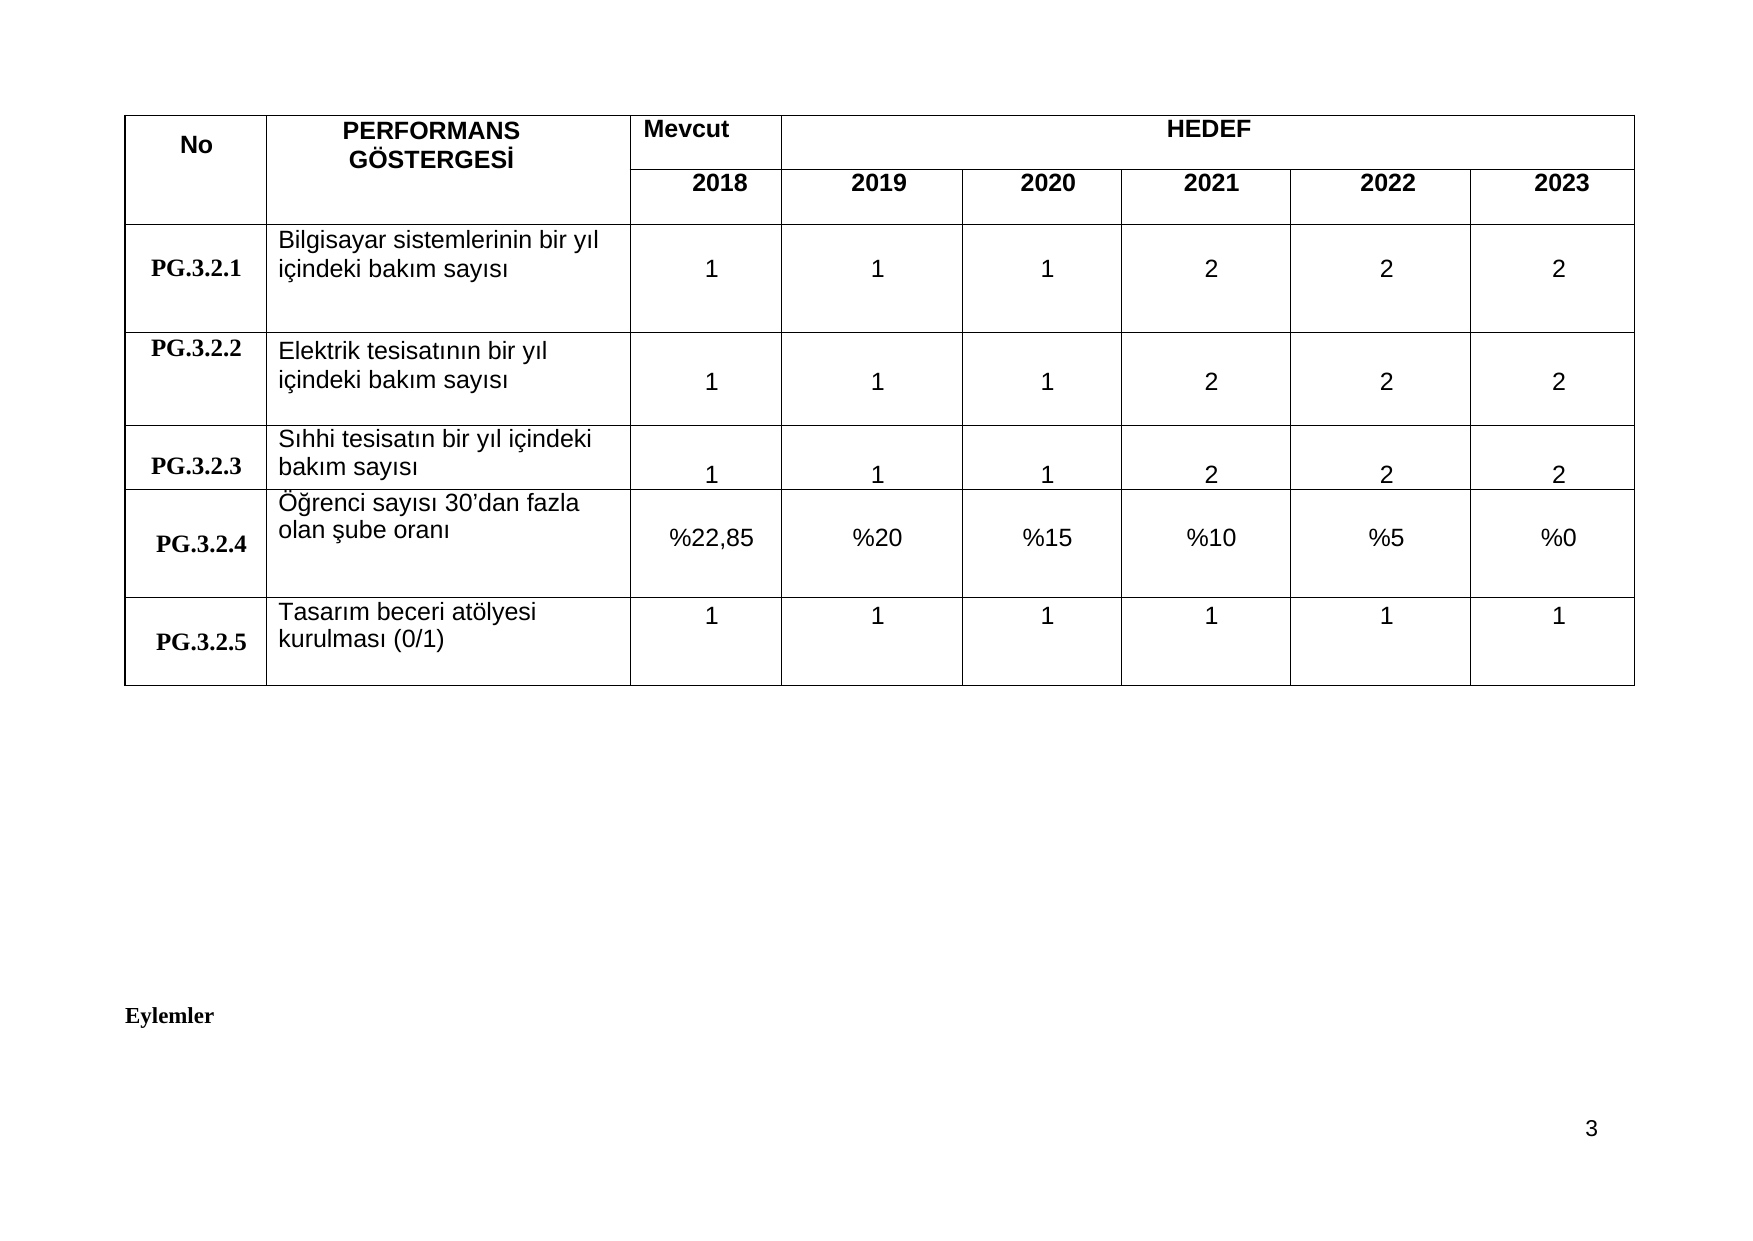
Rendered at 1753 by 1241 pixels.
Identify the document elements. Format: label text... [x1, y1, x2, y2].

table_cell Sıhhi tesisatın bir yıl içindeki bakım sayısı [267, 426, 630, 488]
table_cell 2018 [631, 170, 781, 224]
table_cell 2 [1471, 333, 1634, 425]
table_cell Elektrik tesisatının bir yıl içindeki bakım sayısı [267, 333, 630, 425]
table_cell %15 [963, 490, 1121, 597]
table_cell 2019 [782, 170, 962, 224]
table_cell 1 [782, 598, 962, 685]
table_cell 2021 [1122, 170, 1290, 224]
table_cell PG.3.2.3 [126, 426, 266, 488]
table_cell 2 [1291, 426, 1470, 488]
table_cell %10 [1122, 490, 1290, 597]
table_header No [126, 116, 266, 224]
table_cell 2023 [1471, 170, 1634, 224]
table_header PERFORMANS GÖSTERGESİ [267, 116, 630, 224]
table_cell 1 [631, 426, 781, 488]
table_cell 1 [1122, 598, 1290, 685]
table_cell Bilgisayar sistemlerinin bir yıl içindeki bakım sayısı [267, 225, 630, 332]
table_header HEDEF [782, 116, 1634, 169]
table_cell 2 [1122, 225, 1290, 332]
text Eylemler [125, 1002, 1625, 1028]
table_cell 1 [631, 333, 781, 425]
table_cell Öğrenci sayısı 30’dan fazla olan şube oranı [267, 490, 630, 597]
table_cell %22,85 [631, 490, 781, 597]
table_cell 2022 [1291, 170, 1470, 224]
table_header Mevcut [631, 116, 781, 169]
table_cell %20 [782, 490, 962, 597]
table_cell 1 [963, 225, 1121, 332]
table_cell 2 [1122, 426, 1290, 488]
table_cell 2 [1291, 225, 1470, 332]
table_cell 2 [1471, 225, 1634, 332]
table_cell 1 [1471, 598, 1634, 685]
table_cell 2 [1471, 426, 1634, 488]
table_cell 1 [782, 225, 962, 332]
table_cell 1 [631, 225, 781, 332]
table_cell 2 [1122, 333, 1290, 425]
table_cell 2 [1291, 333, 1470, 425]
table_cell PG.3.2.1 [126, 225, 266, 332]
table_cell PG.3.2.2 [126, 333, 266, 425]
table_cell Tasarım beceri atölyesi kurulması (0/1) [267, 598, 630, 685]
table_cell 1 [631, 598, 781, 685]
table_cell 1 [1291, 598, 1470, 685]
table_cell 1 [963, 333, 1121, 425]
table_cell 1 [782, 426, 962, 488]
table_cell 1 [963, 598, 1121, 685]
table_cell PG.3.2.5 [126, 598, 266, 685]
table_cell 1 [782, 333, 962, 425]
table_cell %0 [1471, 490, 1634, 597]
table_cell %5 [1291, 490, 1470, 597]
table_cell 1 [963, 426, 1121, 488]
table_cell 2020 [963, 170, 1121, 224]
table_cell PG.3.2.4 [126, 490, 266, 597]
